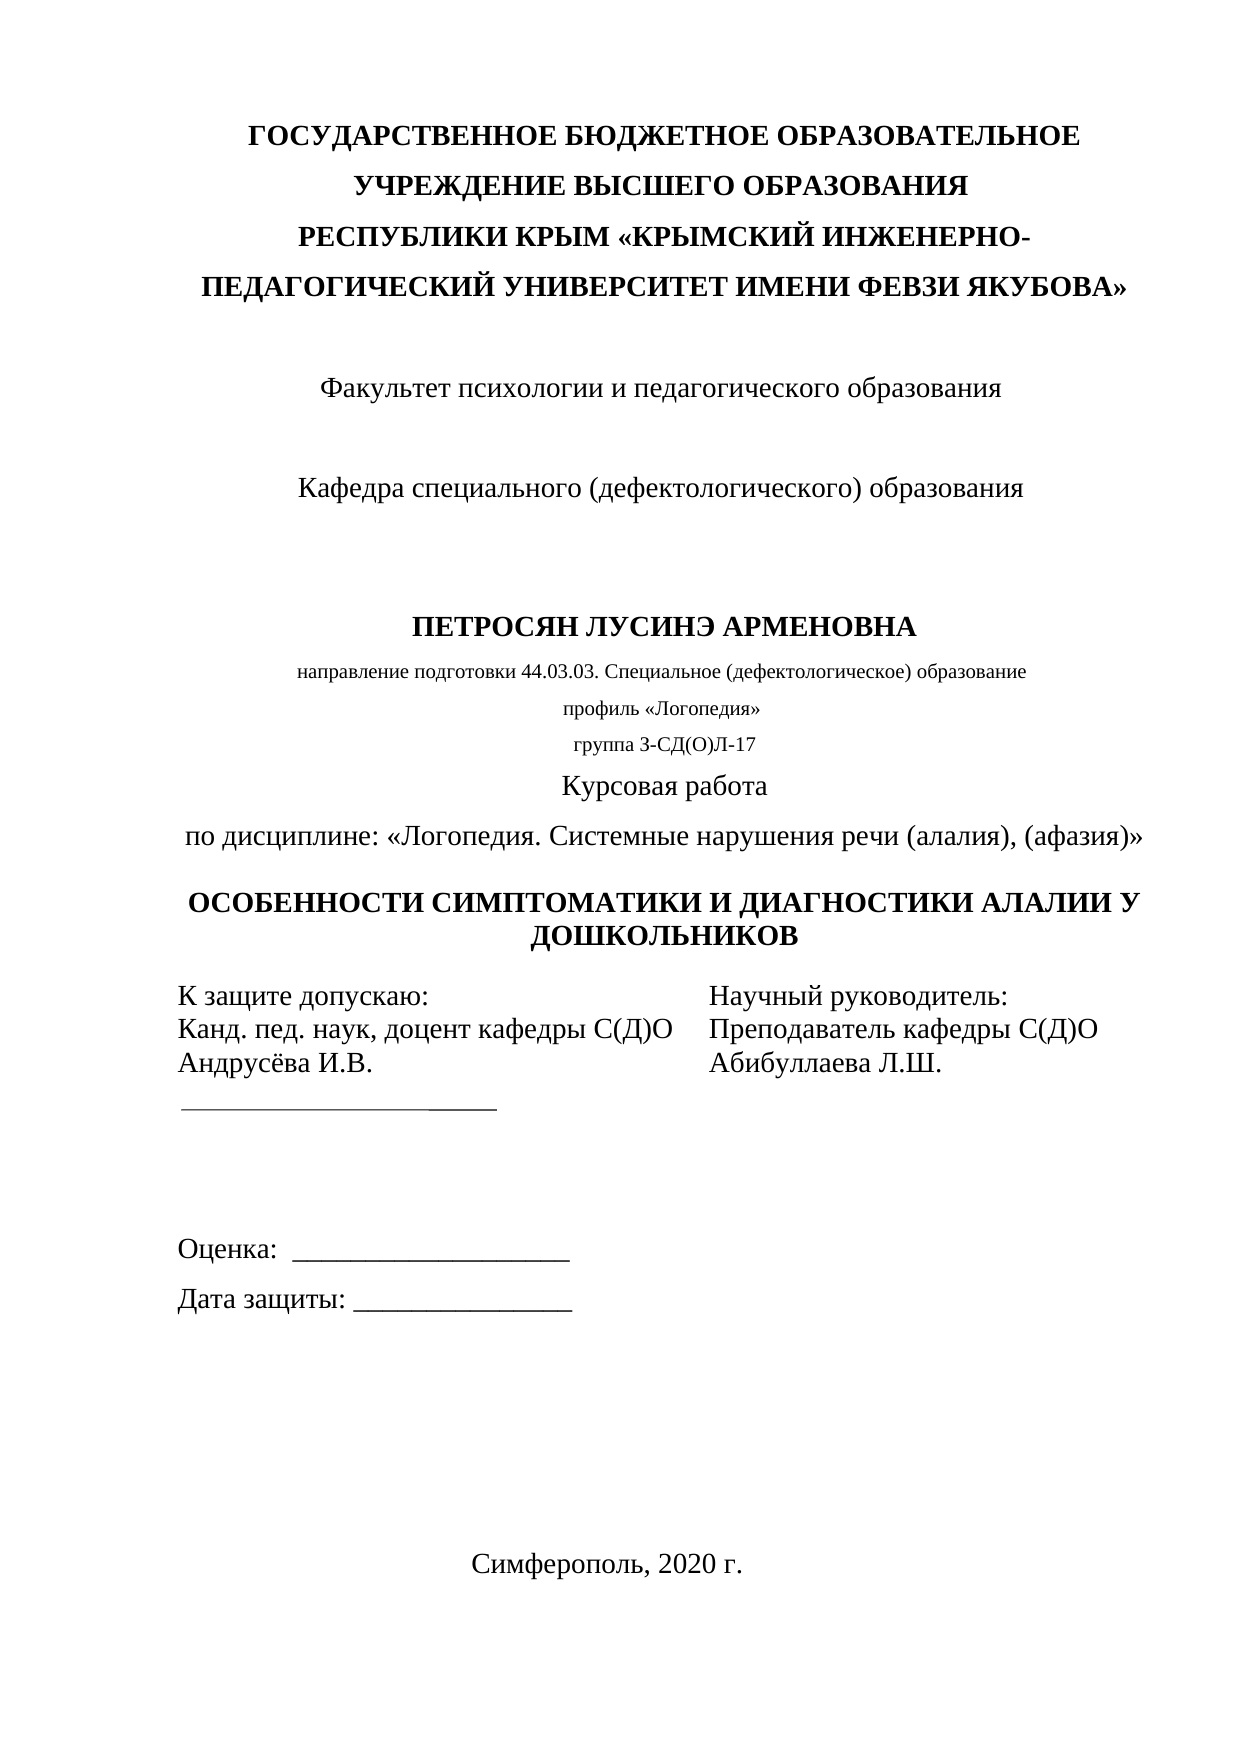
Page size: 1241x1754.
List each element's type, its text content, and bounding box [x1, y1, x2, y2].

text Оценка: ___________________ [177, 1231, 1152, 1265]
text Кафедра специального (дефектологического) образования [177, 470, 1152, 504]
text Курсовая работа [177, 768, 1152, 801]
text ОСОБЕННОСТИ СИМПТОМАТИКИ И ДИАГНОСТИКИ АЛАЛИИ У ДОШКОЛЬНИКОВ [177, 885, 1152, 952]
text РЕСПУБЛИКИ КРЫМ «КРЫМСКИЙ ИНЖЕНЕРНО-ПЕДАГОГИЧЕСКИЙ УНИВЕРСИТЕТ ИМЕНИ ФЕВЗИ ЯКУБОВА» [177, 219, 1152, 303]
text направление подготовки 44.03.03. Специальное (дефектологическое) образование [177, 659, 1152, 683]
text ПЕТРОСЯН ЛУСИНЭ АРМЕНОВНА [177, 609, 1152, 643]
text ГОСУДАРСТВЕННОЕ БЮДЖЕТНОЕ ОБРАЗОВАТЕЛЬНОЕ УЧРЕЖДЕНИЕ ВЫСШЕГО ОБРАЗОВАНИЯ [177, 118, 1152, 202]
text профиль «Логопедия» [177, 696, 1152, 719]
text по дисциплине: «Логопедия. Системные нарушения речи (алалия), (афазия)» [177, 818, 1152, 851]
table_header Научный руководитель: Преподаватель кафедры С(Д)О Абибуллаева Л.Ш. [709, 978, 1152, 1131]
text Дата защиты: _______________ [177, 1282, 1152, 1315]
text Факультет психологии и педагогического образования [177, 370, 1152, 403]
table_header К защите допускаю: Канд. пед. наук, доцент кафедры С(Д)О Андрусёва И.В. [177, 978, 709, 1131]
text Симферополь, 2020 г. [177, 1546, 1152, 1579]
text группа З-СД(О)Л-17 [177, 732, 1152, 756]
